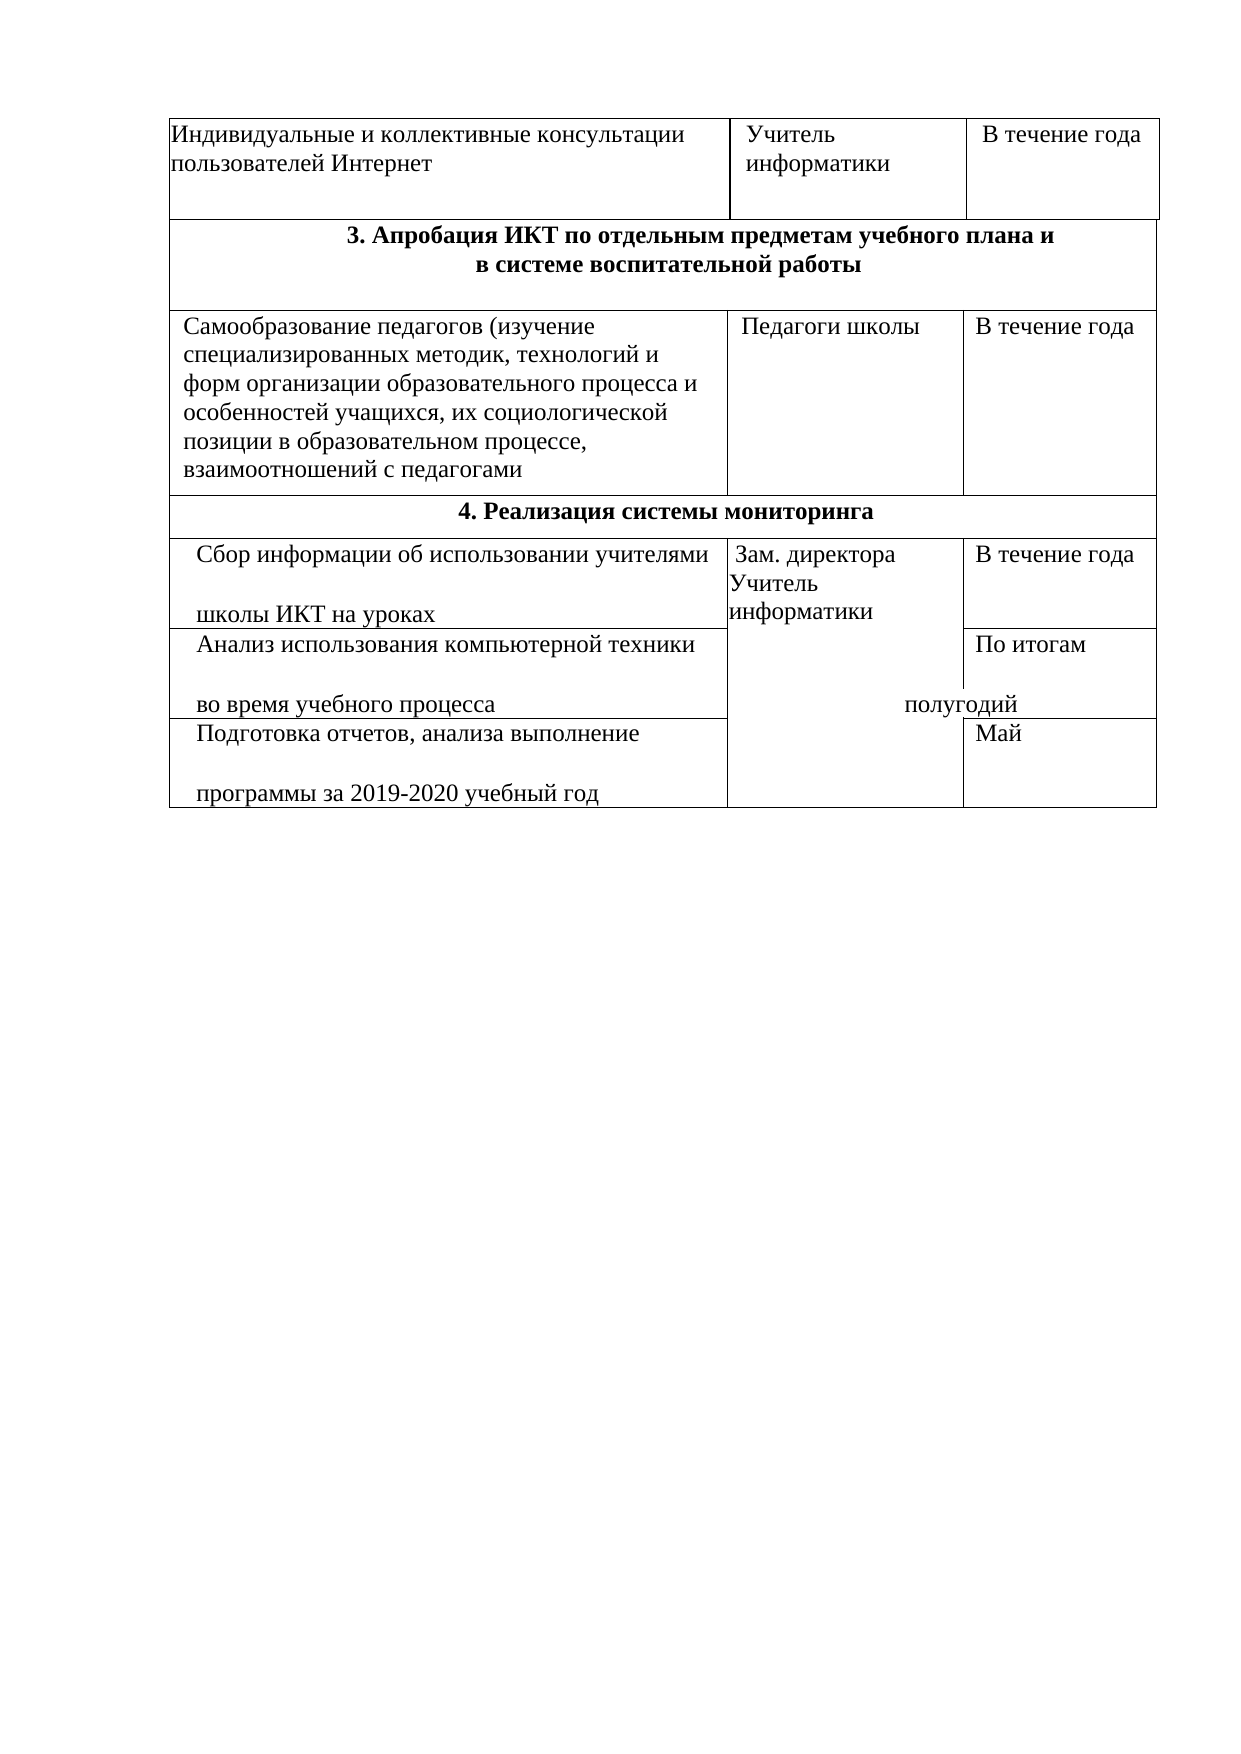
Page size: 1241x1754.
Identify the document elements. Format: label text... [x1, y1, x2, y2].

table_cell Зам. директора Учитель информатики [728, 539, 963, 807]
table_cell В течение года [964, 311, 1156, 495]
table_cell Май [964, 719, 1156, 807]
table_cell 4. Реализация системы мониторинга [170, 496, 1156, 538]
table_cell Анализ использования компьютерной техники во время учебного процесса [170, 629, 727, 717]
table_cell 3. Апробация ИКТ по отдельным предметам учебного плана и в системе воспитательной работы [170, 220, 1156, 310]
table_cell По итогам полугодий [964, 629, 1156, 689]
table_cell Педагоги школы [728, 311, 963, 495]
table_cell В течение года [964, 539, 1156, 628]
table_cell Индивидуальные и коллективные консультации пользователей Интернет [170, 119, 729, 219]
table_cell В течение года [967, 119, 1159, 219]
table_cell Сбор информации об использовании учителями школы ИКТ на уроках [170, 539, 727, 628]
table_cell Подготовка отчетов, анализа выполнение программы за 2019-2020 учебный год [170, 719, 727, 807]
table_cell Учитель информатики [731, 119, 966, 219]
table_cell Самообразование педагогов (изучение специализированных методик, технологий и форм организации образовательного процесса и особенностей учащихся, их социологической позиции в образовательном процессе, взаимоотношений с педагогами [170, 311, 727, 495]
